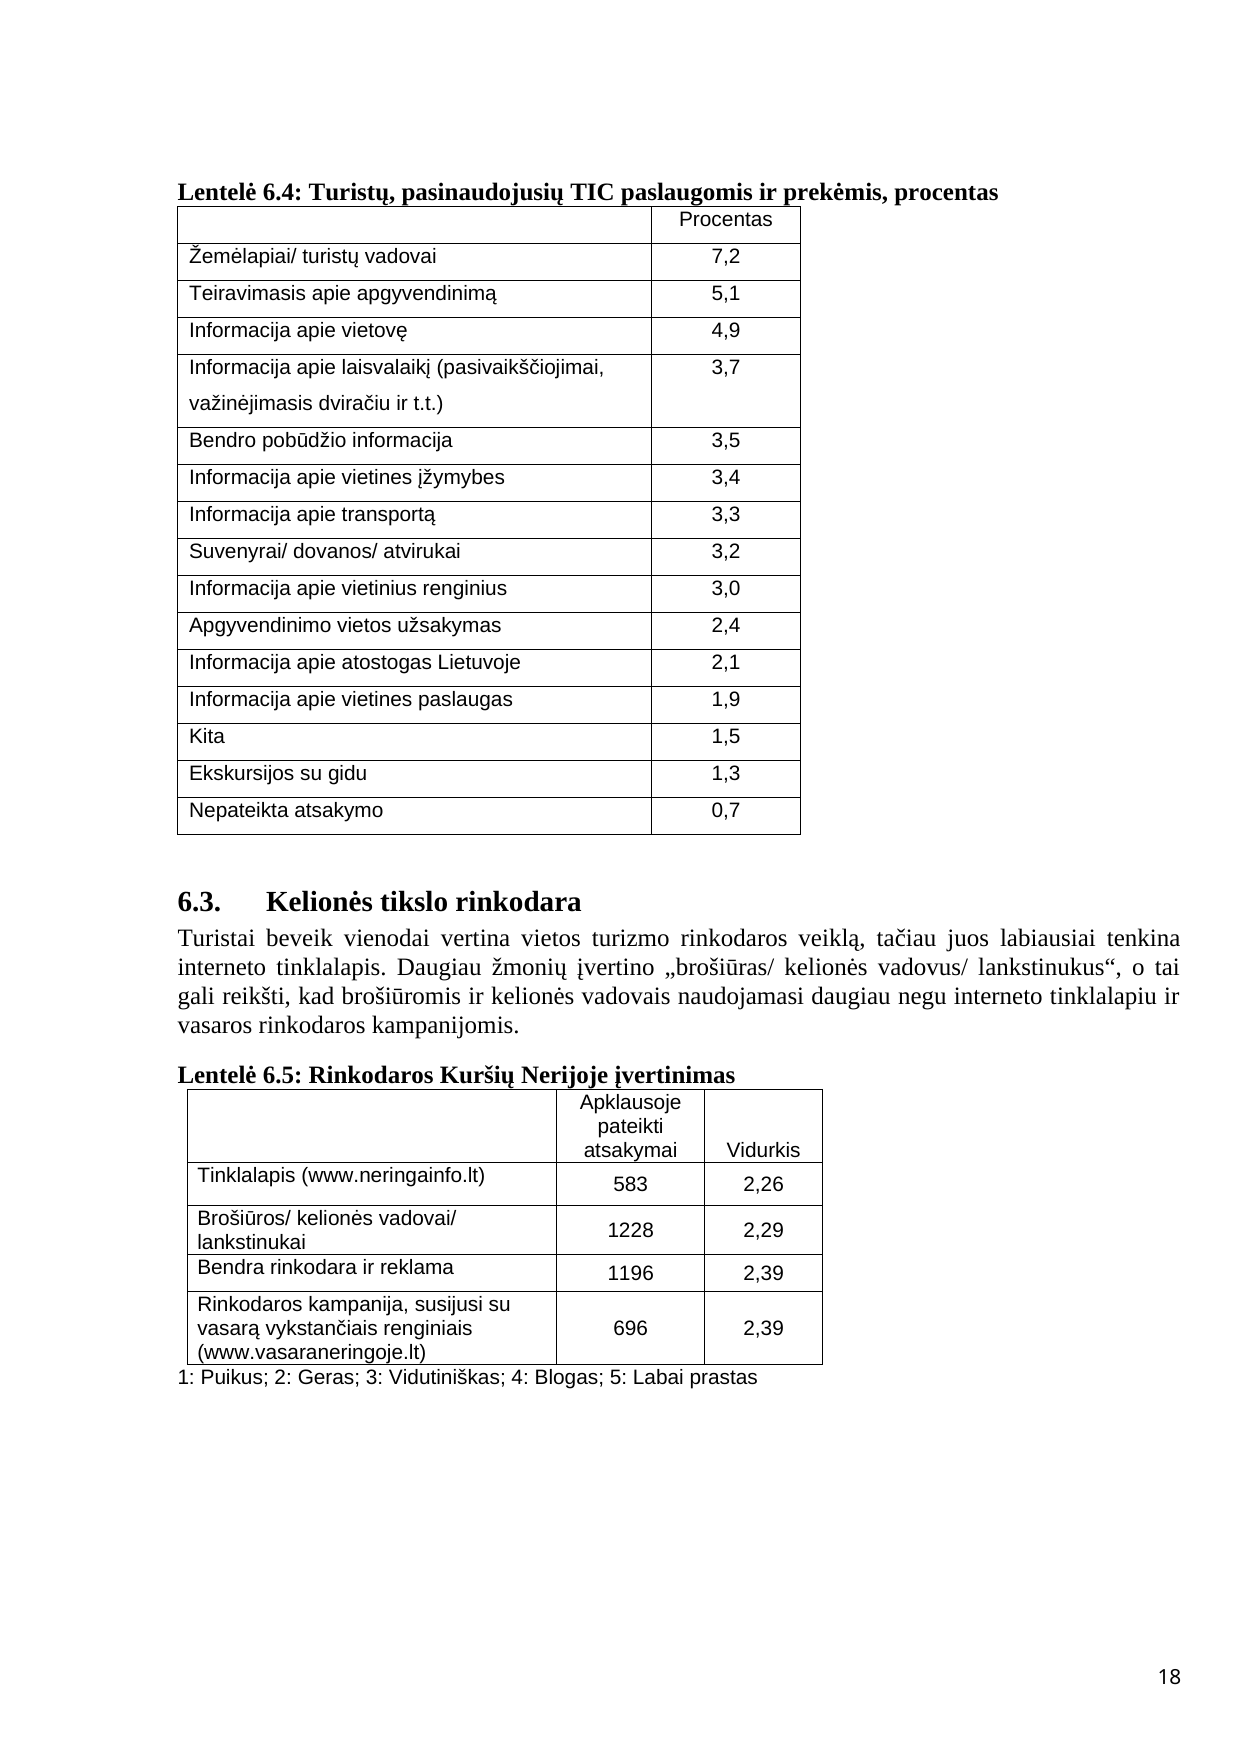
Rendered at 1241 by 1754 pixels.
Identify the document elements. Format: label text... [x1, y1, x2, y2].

table_cell 1,5 [652, 724, 800, 759]
table_cell 4,9 [652, 318, 800, 354]
table_cell Nepateikta atsakymo [178, 798, 651, 833]
table_cell 3,2 [652, 539, 800, 575]
table_cell Informacija apie vietines įžymybes [178, 465, 651, 501]
table_cell Informacija apie vietovę [178, 318, 651, 354]
table_cell 0,7 [652, 798, 800, 833]
table_cell Informacija apie laisvalaikį (pasivaikščiojimai, važinėjimasis dviračiu ir t.t.) [178, 355, 651, 427]
table_cell Informacija apie atostogas Lietuvoje [178, 650, 651, 686]
table_cell 3,3 [652, 502, 800, 538]
table_cell 1,9 [652, 687, 800, 723]
table_cell Informacija apie vietinius renginius [178, 576, 651, 612]
table_cell 1,3 [652, 761, 800, 797]
table_cell 2,39 [705, 1255, 822, 1291]
table_cell Rinkodaros kampanija, susijusi su vasarą vykstančiais renginiais (www.vasaraneringoje.lt) [188, 1292, 556, 1363]
table_cell Informacija apie transportą [178, 502, 651, 538]
table_cell Bendro pobūdžio informacija [178, 428, 651, 464]
table_cell 2,1 [652, 650, 800, 686]
table_cell 2,29 [705, 1206, 822, 1253]
table_cell Suvenyrai/ dovanos/ atvirukai [178, 539, 651, 575]
table_cell Brošiūros/ kelionės vadovai/ lankstinukai [188, 1206, 556, 1253]
text Lentelė 6.4: Turistų, pasinaudojusių TIC paslaugomis ir prekėmis, procentas [177, 177, 1181, 206]
table_cell 3,4 [652, 465, 800, 501]
table_header [178, 207, 651, 243]
subtitle Kelionės tikslo rinkodara [177, 884, 1181, 917]
table_cell Bendra rinkodara ir reklama [188, 1255, 556, 1291]
table_cell 3,5 [652, 428, 800, 464]
table_cell 3,0 [652, 576, 800, 612]
table_cell Kita [178, 724, 651, 759]
table_cell Žemėlapiai/ turistų vadovai [178, 244, 651, 280]
table_cell Tinklalapis (www.neringainfo.lt) [188, 1163, 556, 1204]
text Lentelė 6.5: Rinkodaros Kuršių Nerijoje įvertinimas [177, 1060, 1181, 1089]
text 1: Puikus; 2: Geras; 3: Vidutiniškas; 4: Blogas; 5: Labai prastas [177, 1364, 1181, 1388]
table_cell 7,2 [652, 244, 800, 280]
table_cell 2,26 [705, 1163, 822, 1204]
table_cell 3,7 [652, 355, 800, 427]
text Turistai beveik vienodai vertina vietos turizmo rinkodaros veiklą, tačiau juos labiausiai tenkina interneto tinklalapis. Daugiau žmonių įvertino „brošiūras/ kelionės vadovus/ lankstinukus“, o tai gali reikšti, kad brošiūromis ir kelionės vadovais naudojamasi daugiau negu interneto tinklalapiu ir vasaros rinkodaros kampanijomis. [177, 923, 1181, 1038]
table_cell Apgyvendinimo vietos užsakymas [178, 613, 651, 649]
table_cell Ekskursijos su gidu [178, 761, 651, 797]
table_header Procentas [652, 207, 800, 243]
table_cell 2,4 [652, 613, 800, 649]
table_cell Informacija apie vietines paslaugas [178, 687, 651, 723]
table_cell 2,39 [705, 1292, 822, 1363]
table_header Apklausoje pateikti atsakymai [557, 1090, 704, 1162]
table_cell Teiravimasis apie apgyvendinimą [178, 281, 651, 317]
table_cell 583 [557, 1163, 704, 1204]
table_header [188, 1090, 556, 1162]
table_cell 696 [557, 1292, 704, 1363]
table_cell 1196 [557, 1255, 704, 1291]
table_header Vidurkis [705, 1090, 822, 1162]
table_cell 5,1 [652, 281, 800, 317]
table_cell 1228 [557, 1206, 704, 1253]
